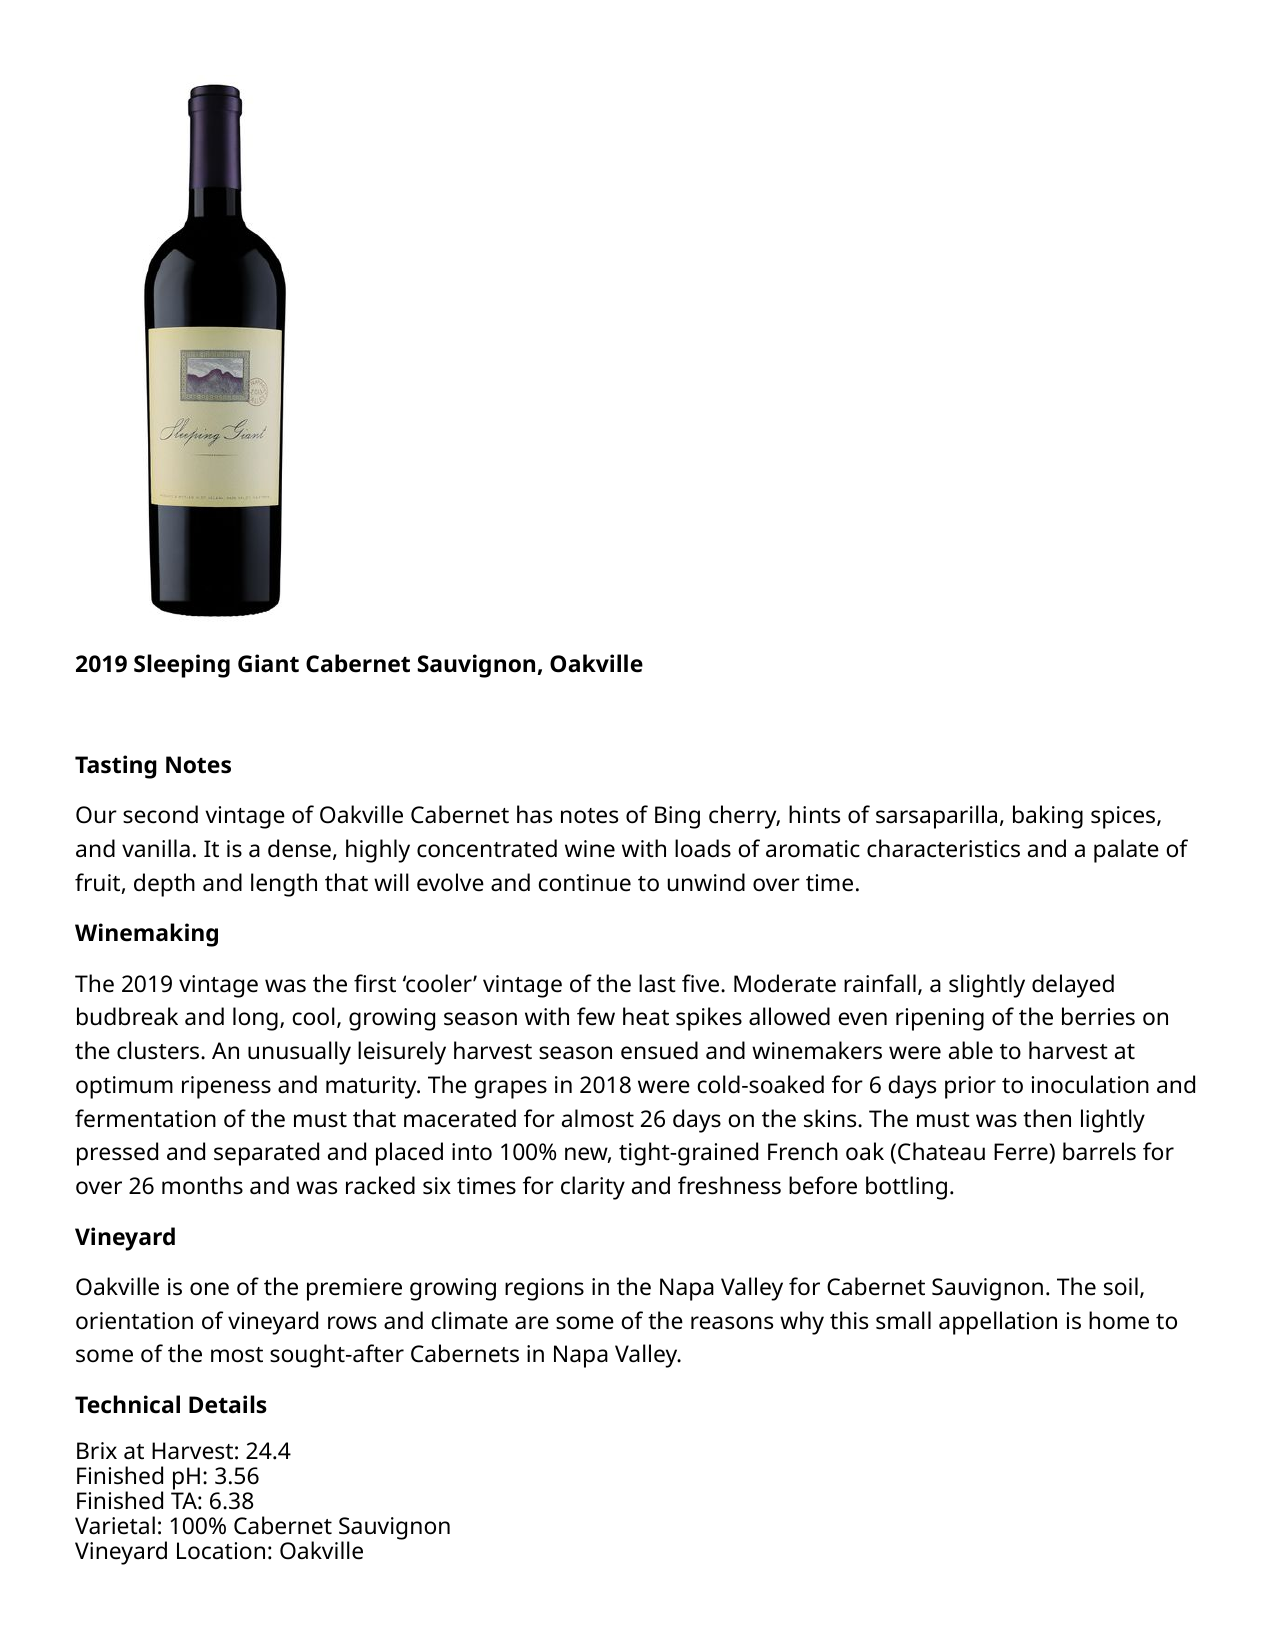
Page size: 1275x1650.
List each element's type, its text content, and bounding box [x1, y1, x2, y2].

text Brix at Harvest: 24.4 [75, 1439, 1200, 1464]
text Finished TA: 6.38 [75, 1489, 1200, 1514]
text Oakville is one of the premiere growing regions in the Napa Valley for Cabernet Sauvignon. The soil, orientation of vineyard rows and climate are some of the reasons why this small appellation is home to some of the most sought-after Cabernets in Napa Valley. [75, 1271, 1200, 1370]
text Finished pH: 3.56 [75, 1464, 1200, 1489]
text Winemaking [75, 917, 1200, 948]
text Varietal: 100% Cabernet Sauvignon [75, 1514, 1200, 1539]
text Vineyard Location: Oakville [75, 1539, 1200, 1564]
text The 2019 vintage was the first ‘cooler’ vintage of the last five. Moderate rainfall, a slightly delayed budbreak and long, cool, growing season with few heat spikes allowed even ripening of the berries on the clusters. An unusually leisurely harvest season ensued and winemakers were able to harvest at optimum ripeness and maturity. The grapes in 2018 were cold-soaked for 6 days prior to inoculation and fermentation of the must that macerated for almost 26 days on the skins. The must was then lightly pressed and separated and placed into 100% new, tight-grained French oak (Chateau Ferre) barrels for over 26 months and was racked six times for clarity and freshness before bottling. [75, 968, 1200, 1201]
text Our second vintage of Oakville Cabernet has notes of Bing cherry, hints of sarsaparilla, baking spices, and vanilla. It is a dense, highly concentrated wine with loads of aromatic characteristics and a palate of fruit, depth and length that will evolve and continue to unwind over time. [75, 799, 1200, 898]
picture [75, 75, 355, 629]
text Vineyard [75, 1221, 1200, 1252]
text Tasting Notes [75, 749, 1200, 780]
text 2019 Sleeping Giant Cabernet Sauvignon, Oakville [75, 648, 1200, 679]
text Technical Details [75, 1389, 1200, 1420]
